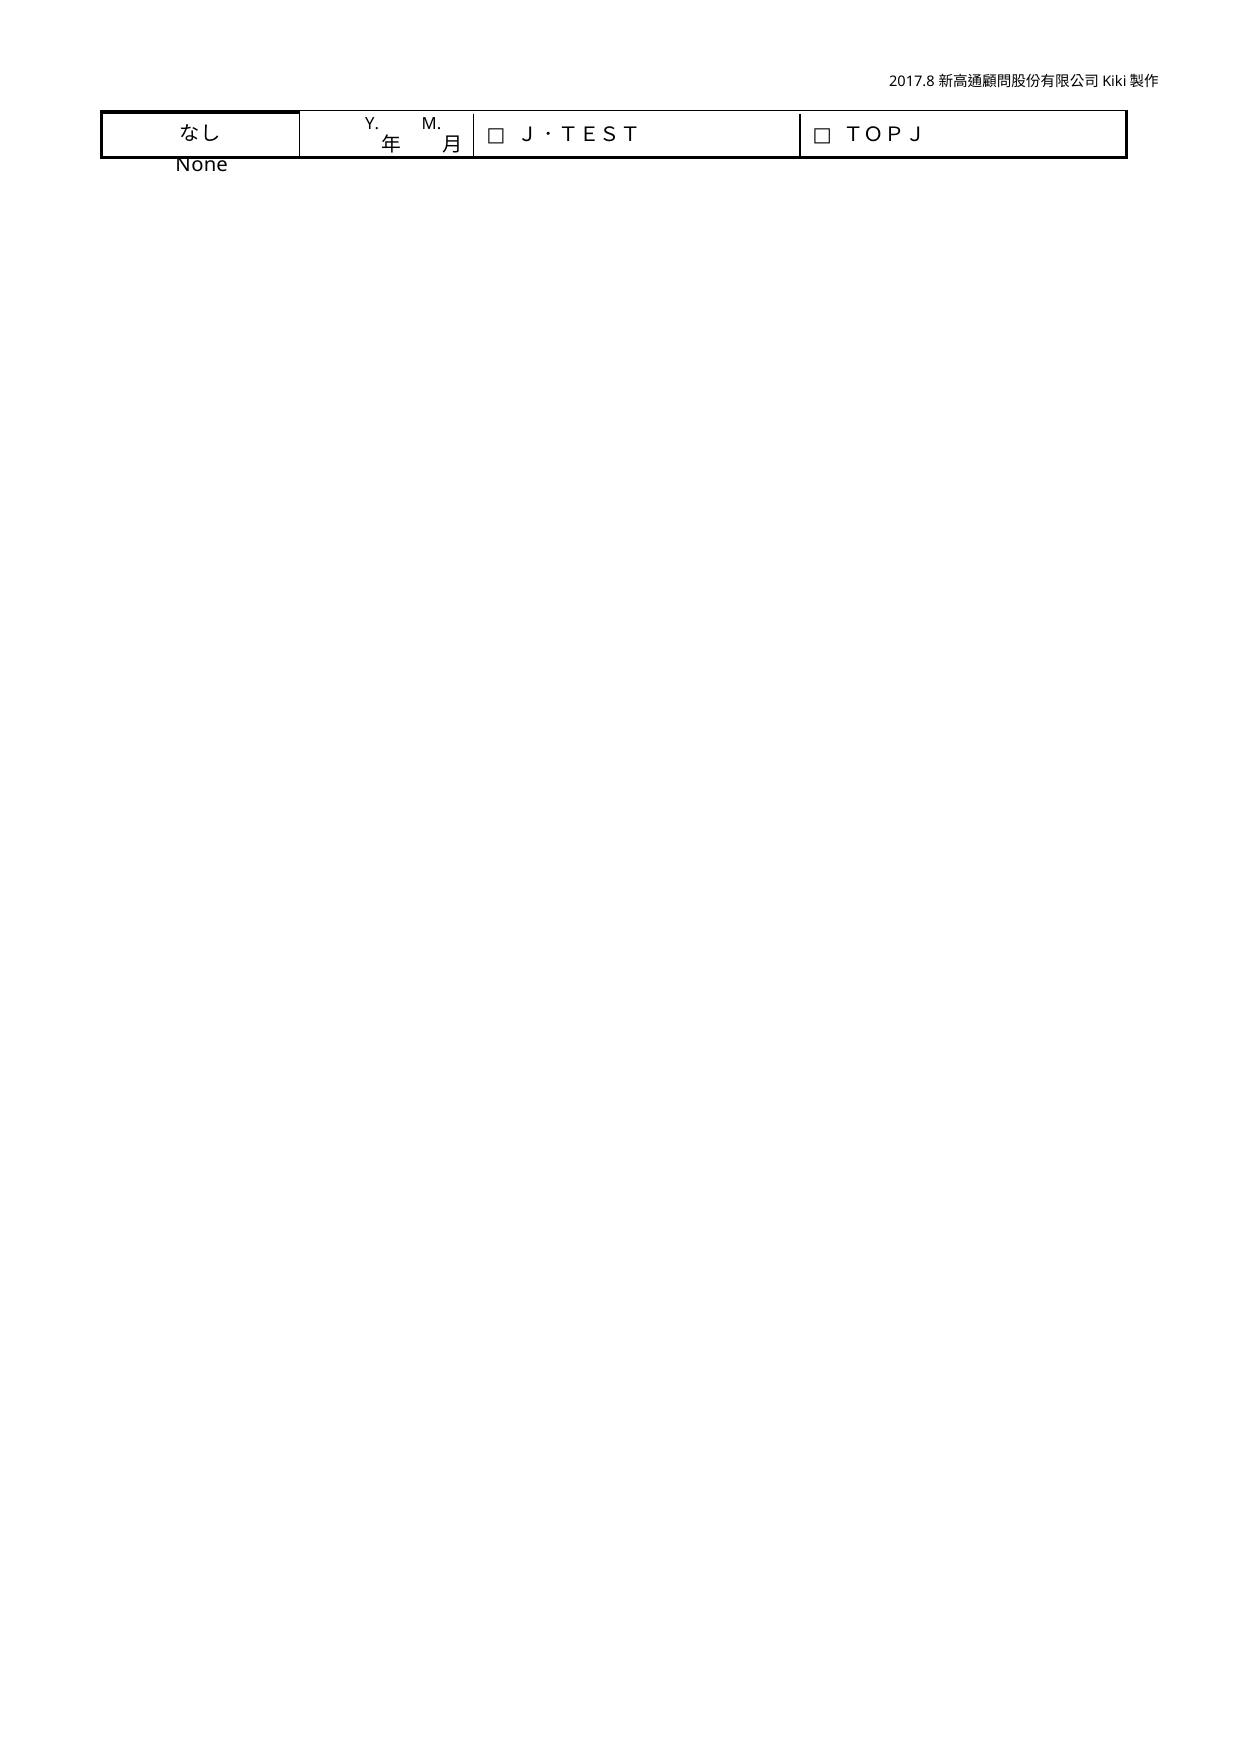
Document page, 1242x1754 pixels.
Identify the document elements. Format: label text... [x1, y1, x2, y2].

table_cell □ ＴＯＰＪ [800, 111, 1125, 156]
table_cell □ Ｊ．ＴＥＳＴ [474, 111, 800, 156]
table_cell □日本語能力証明 なし None [103, 114, 299, 156]
table_cell Y. M. 年 月 [300, 111, 474, 156]
